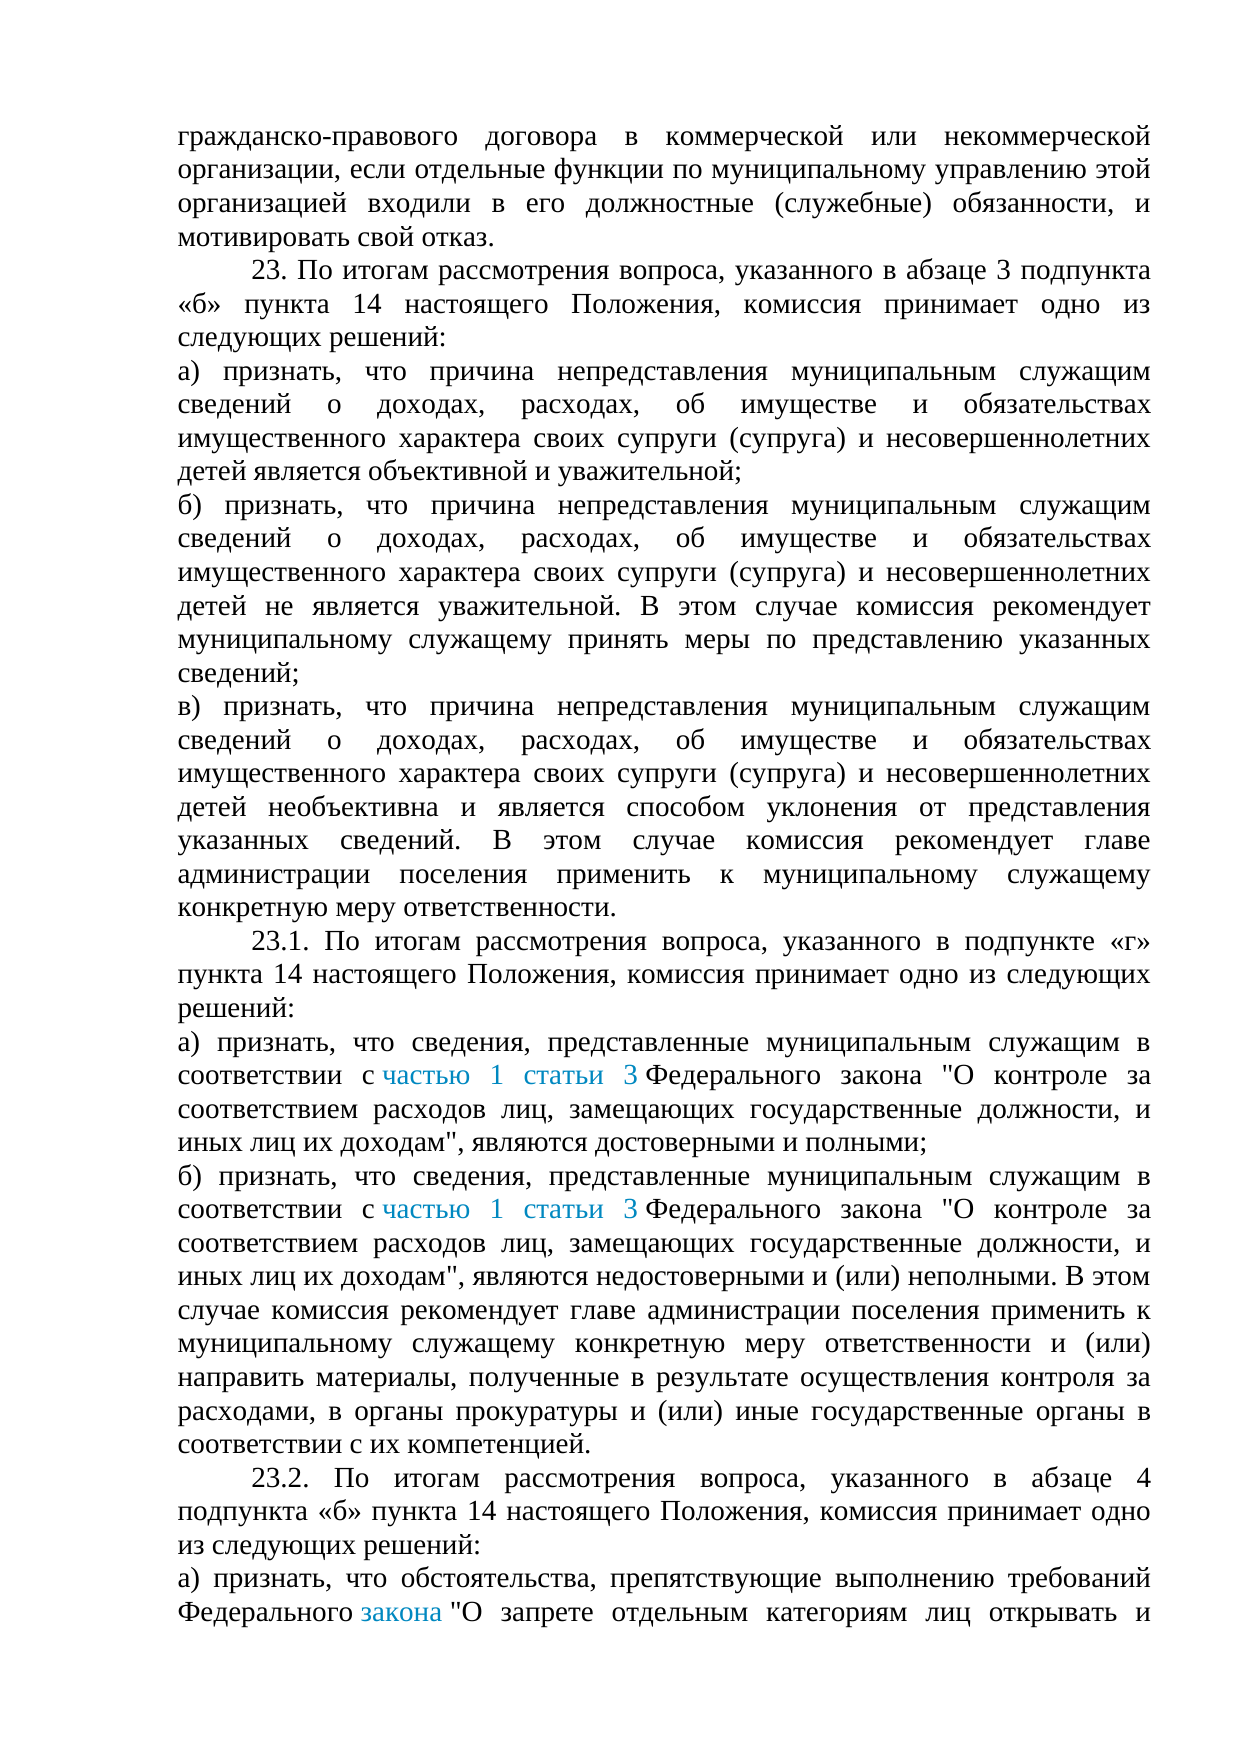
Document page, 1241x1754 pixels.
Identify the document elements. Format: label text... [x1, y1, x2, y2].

text б) признать, что сведения, представленные муниципальным служащим в соответствии с частью 1 статьи 3 Федерального закона "О контроле за соответствием расходов лиц, замещающих государственные должности, и иных лиц их доходам", являются недостоверными и (или) неполными. В этом случае комиссия рекомендует главе администрации поселения применить к муниципальному служащему конкретную меру ответственности и (или) направить материалы, полученные в результате осуществления контроля за расходами, в органы прокуратуры и (или) иные государственные органы в соответствии с их компетенцией. [177, 1158, 1152, 1460]
text 23.2. По итогам рассмотрения вопроса, указанного в абзаце 4 подпункта «б» пункта 14 настоящего Положения, комиссия принимает одно из следующих решений: [177, 1460, 1152, 1560]
text а) признать, что сведения, представленные муниципальным служащим в соответствии с частью 1 статьи 3 Федерального закона "О контроле за соответствием расходов лиц, замещающих государственные должности, и иных лиц их доходам", являются достоверными и полными; [177, 1024, 1152, 1158]
text 23.1. По итогам рассмотрения вопроса, указанного в подпункте «г» пункта 14 настоящего Положения, комиссия принимает одно из следующих решений: [177, 923, 1152, 1024]
text б) признать, что причина непредставления муниципальным служащим сведений о доходах, расходах, об имуществе и обязательствах имущественного характера своих супруги (супруга) и несовершеннолетних детей не является уважительной. В этом случае комиссия рекомендует муниципальному служащему принять меры по представлению указанных сведений; [177, 487, 1152, 688]
text в) признать, что причина непредставления муниципальным служащим сведений о доходах, расходах, об имуществе и обязательствах имущественного характера своих супруги (супруга) и несовершеннолетних детей необъективна и является способом уклонения от представления указанных сведений. В этом случае комиссия рекомендует главе администрации поселения применить к муниципальному служащему конкретную меру ответственности. [177, 688, 1152, 923]
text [177, 1560, 1152, 1627]
text а) признать, что причина непредставления муниципальным служащим сведений о доходах, расходах, об имуществе и обязательствах имущественного характера своих супруги (супруга) и несовершеннолетних детей является объективной и уважительной; [177, 353, 1152, 487]
text 23. По итогам рассмотрения вопроса, указанного в абзаце 3 подпункта «б» пункта 14 настоящего Положения, комиссия принимает одно из следующих решений: [177, 252, 1152, 353]
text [177, 118, 1152, 252]
